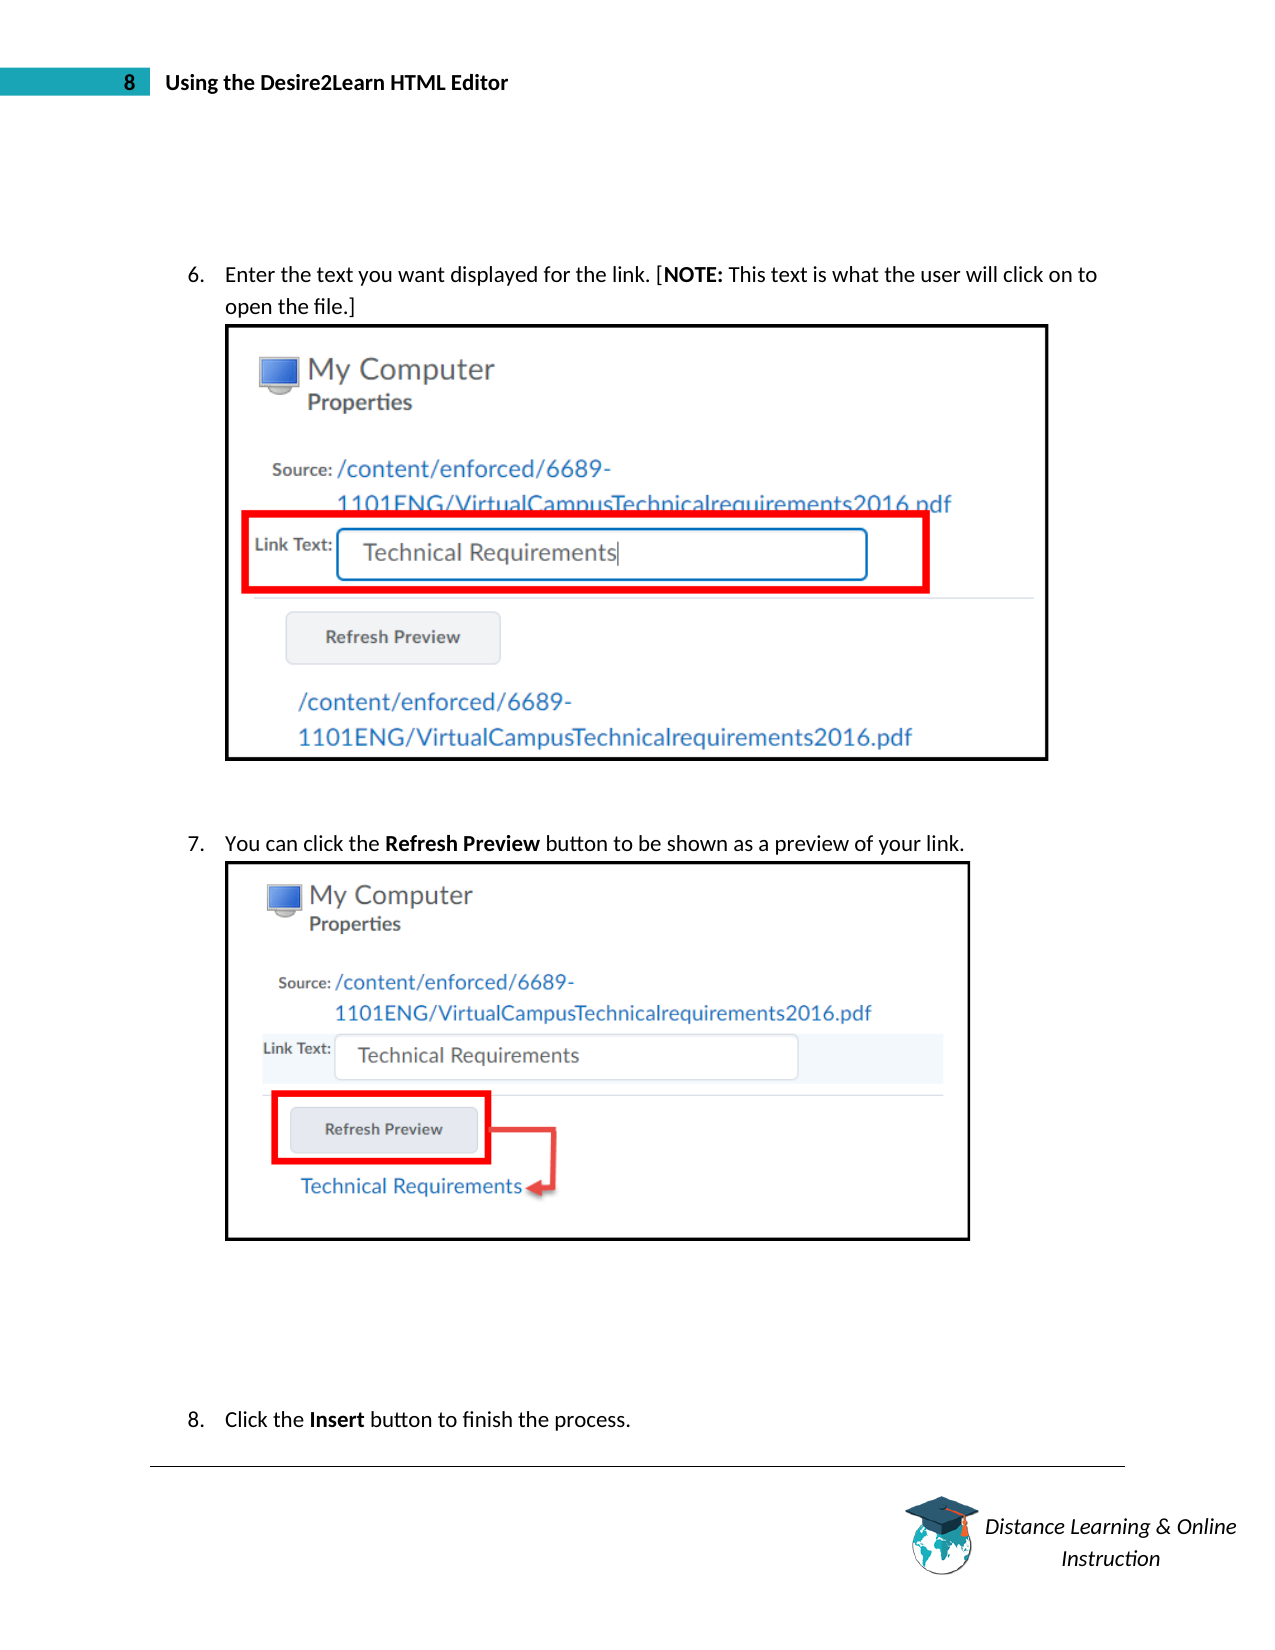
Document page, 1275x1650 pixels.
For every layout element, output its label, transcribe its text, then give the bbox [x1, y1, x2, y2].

list You can click the Refresh Preview button to be shown as a preview of your link. [187, 829, 1125, 857]
picture [905, 1496, 979, 1575]
list Click the Insert button to finish the process. [187, 1405, 1125, 1433]
picture [225, 861, 971, 1241]
list Enter the text you want displayed for the link. [NOTE: This text is what the user will click on to open the file.] [187, 260, 1125, 320]
picture [225, 324, 1049, 761]
